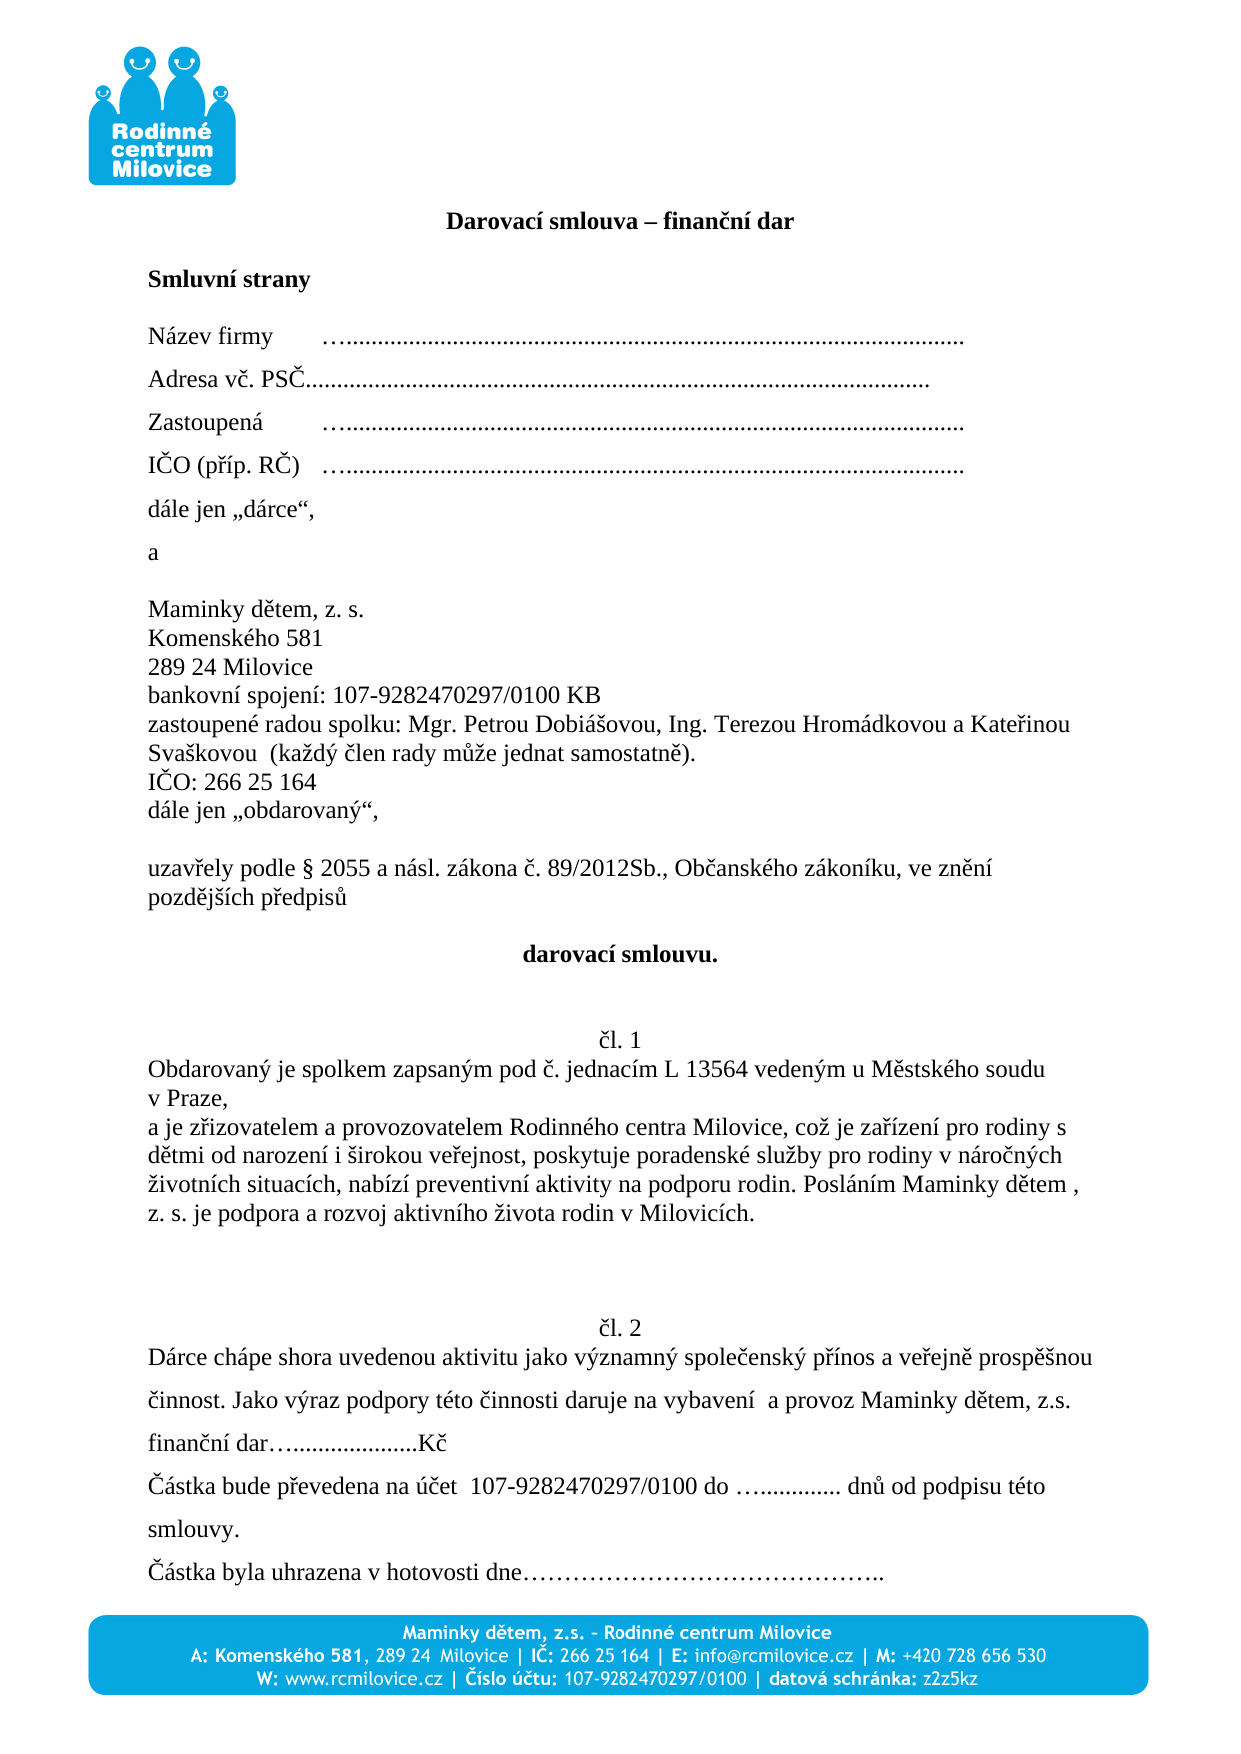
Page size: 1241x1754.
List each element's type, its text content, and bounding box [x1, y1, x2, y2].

text a [148, 537, 1093, 566]
picture [0, 1606, 1236, 1754]
text Částka bude převedena na účet 107-9282470297/0100 do …............. dnů od podpisu této smlouvy. [148, 1471, 1093, 1543]
text Obdarovaný je spolkem zapsaným pod č. jednacím L 13564 vedeným u Městského soudu v Praze, [148, 1054, 1093, 1112]
text dále jen „dárce“, [148, 494, 1093, 522]
text a je zřizovatelem a provozovatelem Rodinného centra Milovice, což je zařízení pro rodiny s dětmi od narození i širokou veřejnost, poskytuje poradenské služby pro rodiny v náročných životních situacích, nabízí preventivní aktivity na podporu rodin. Posláním Maminky dětem , z. s. je podpora a rozvoj aktivního života rodin v Milovicích. [148, 1112, 1093, 1227]
text Adresa vč. PSČ.................................................................................................... [148, 364, 1093, 393]
text Maminky dětem, z. s. [148, 594, 1093, 623]
text Zastoupená …................................................................................................... [148, 407, 1093, 436]
text IČO: 266 25 164 [148, 767, 1093, 796]
text Darovací smlouva – finanční dar [148, 207, 1093, 235]
text bankovní spojení: 107-9282470297/0100 KB [148, 681, 1093, 709]
text Částka byla uhrazena v hotovosti dne…………………………………….. [148, 1557, 1093, 1586]
text uzavřely podle § 2055 a násl. zákona č. 89/2012Sb., Občanského zákoníku, ve znění pozdějších předpisů [148, 853, 1093, 911]
text zastoupené radou spolku: Mgr. Petrou Dobiášovou, Ing. Terezou Hromádkovou a Kateřinou Svaškovou (každý člen rady může jednat samostatně). [148, 709, 1093, 767]
text 289 24 Milovice [148, 652, 1093, 681]
text čl. 2 [148, 1313, 1093, 1342]
text Komenského 581 [148, 623, 1093, 652]
text IČO (příp. RČ) …................................................................................................... [148, 451, 1093, 479]
text Smluvní strany [148, 264, 1093, 292]
picture [0, 0, 1236, 207]
text čl. 1 [148, 1026, 1093, 1054]
text dále jen „obdarovaný“, [148, 796, 1093, 824]
text Název firmy …................................................................................................... [148, 321, 1093, 350]
text darovací smlouvu. [148, 939, 1093, 968]
text Dárce chápe shora uvedenou aktivitu jako významný společenský přínos a veřejně prospěšnou činnost. Jako výraz podpory této činnosti daruje na vybavení a provoz Maminky dětem, z.s. finanční dar…....................Kč [148, 1342, 1093, 1457]
